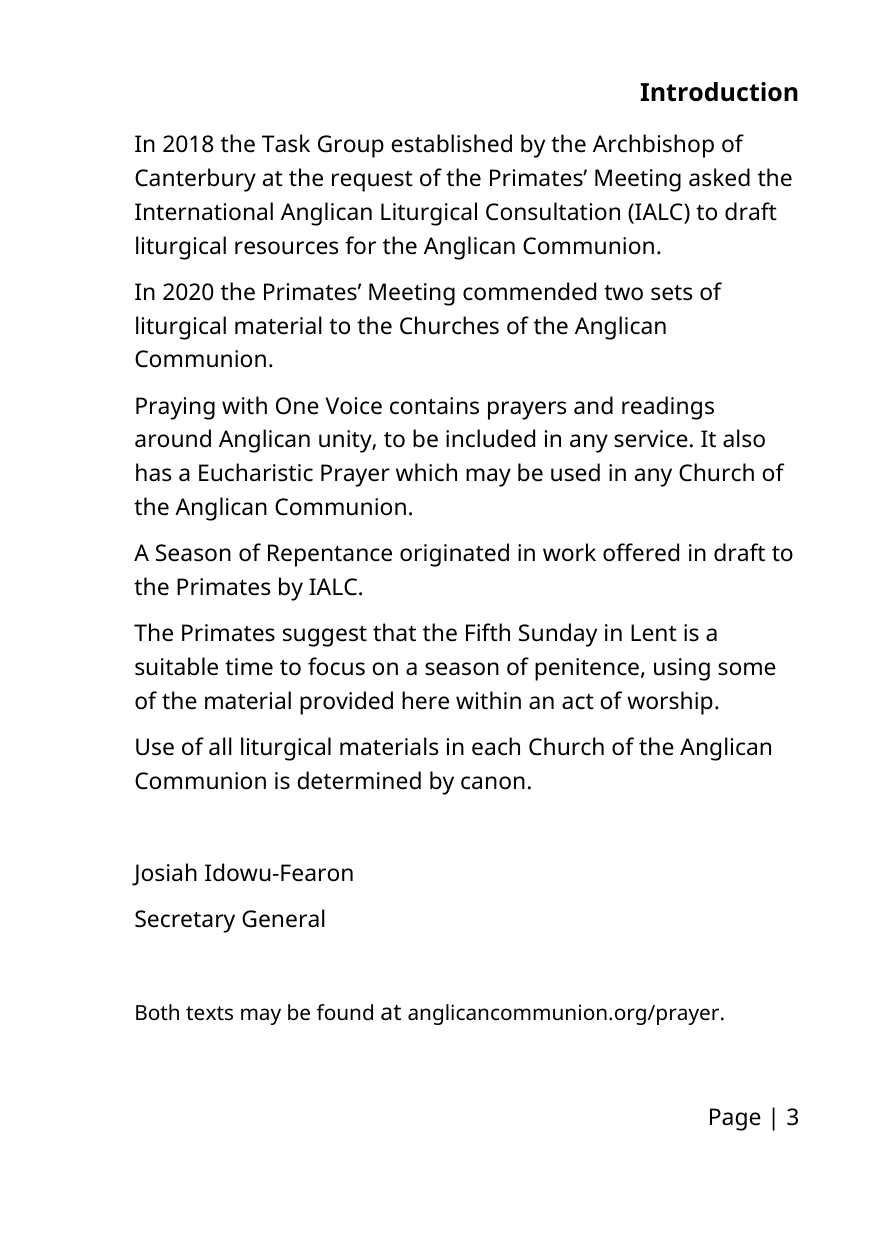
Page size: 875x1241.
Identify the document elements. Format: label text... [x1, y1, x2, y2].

text Josiah Idowu-Fearon [134, 857, 799, 888]
text In 2018 the Task Group established by the Archbishop of Canterbury at the request of the Primates’ Meeting asked the International Anglican Liturgical Consultation (IALC) to draft liturgical resources for the Anglican Communion. [134, 128, 799, 261]
text Use of all liturgical materials in each Church of the Anglican Communion is determined by canon. [134, 731, 799, 796]
text Secretary General [134, 903, 799, 935]
text The Primates suggest that the Fifth Sunday in Lent is a suitable time to focus on a season of penitence, using some of the material provided here within an act of worship. [134, 617, 799, 716]
text A Season of Repentance originated in work offered in draft to the Primates by IALC. [134, 537, 799, 602]
text Introduction [75, 75, 799, 109]
text Praying with One Voice contains prayers and readings around Anglican unity, to be included in any service. It also has a Eucharistic Prayer which may be used in any Church of the Anglican Communion. [134, 390, 799, 522]
text In 2020 the Primates’ Meeting commended two sets of liturgical material to the Churches of the Anglican Communion. [134, 276, 799, 375]
text Both texts may be found at anglicancommunion.org/prayer. [134, 996, 799, 1027]
